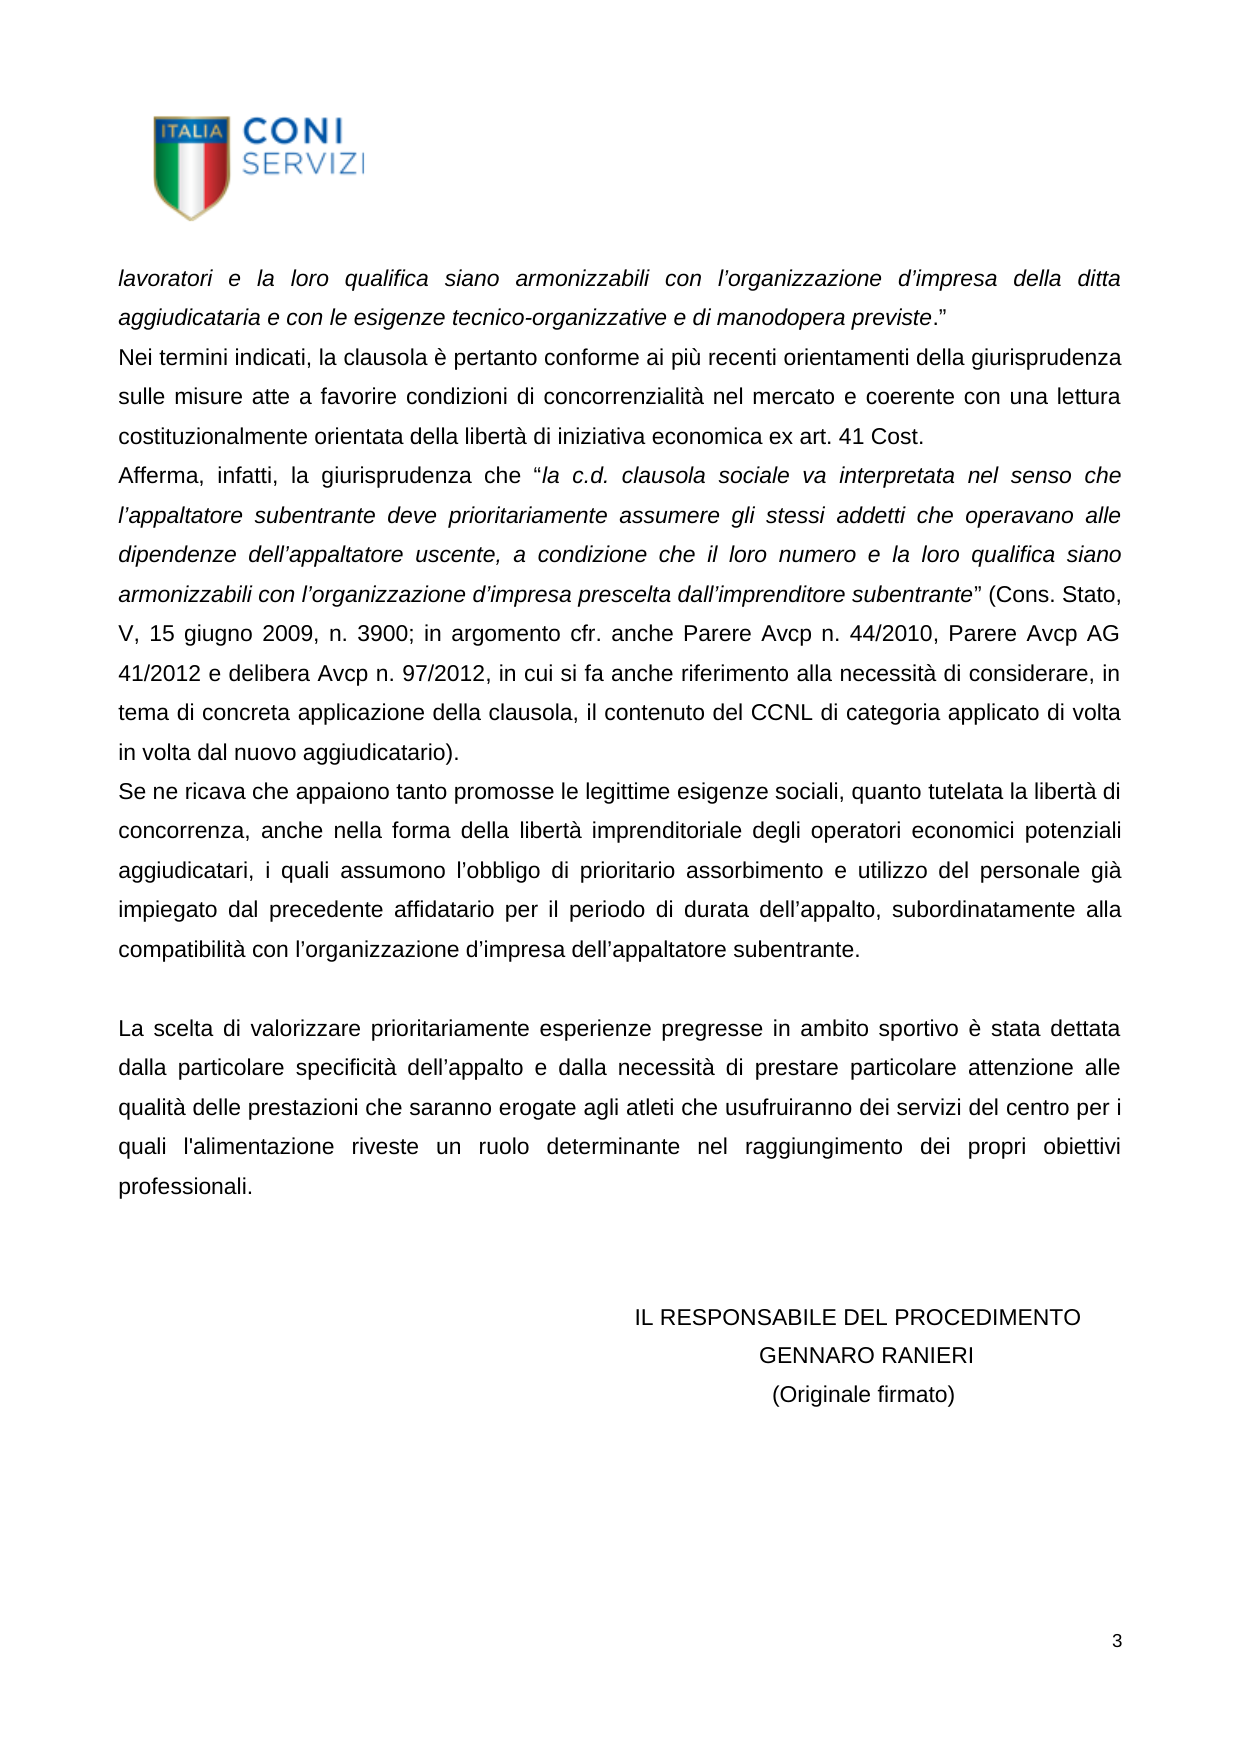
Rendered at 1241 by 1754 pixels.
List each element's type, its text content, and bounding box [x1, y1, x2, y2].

picture [153, 102, 365, 236]
text GENNARO RANIERI [118, 1342, 1122, 1369]
text Nei termini indicati, la clausola è pertanto conforme ai più recenti orientamenti della giurisprudenza sulle misure atte a favorire condizioni di concorrenzialità nel mercato e coerente con una lettura costituzionalmente orientata della libertà di iniziativa economica ex art. 41 Cost. [118, 344, 1122, 449]
text Afferma, infatti, la giurisprudenza che “la c.d. clausola sociale va interpretata nel senso che l’appaltatore subentrante deve prioritariamente assumere gli stessi addetti che operavano alle dipendenze dell’appaltatore uscente, a condizione che il loro numero e la loro qualifica siano armonizzabili con l’organizzazione d’impresa prescelta dall’imprenditore subentrante” (Cons. Stato, V, 15 giugno 2009, n. 3900; in argomento cfr. anche Parere Avcp n. 44/2010, Parere Avcp AG 41/2012 e delibera Avcp n. 97/2012, in cui si fa anche riferimento alla necessità di considerare, in tema di concreta applicazione della clausola, il contenuto del CCNL di categoria applicato di volta in volta dal nuovo aggiudicatario). [118, 462, 1122, 765]
text (Originale firmato) [118, 1381, 1122, 1408]
text Se ne ricava che appaiono tanto promosse le legittime esigenze sociali, quanto tutelata la libertà di concorrenza, anche nella forma della libertà imprenditoriale degli operatori economici potenziali aggiudicatari, i quali assumono l’obbligo di prioritario assorbimento e utilizzo del personale già impiegato dal precedente affidatario per il periodo di durata dell’appalto, subordinatamente alla compatibilità con l’organizzazione d’impresa dell’appaltatore subentrante. [118, 778, 1122, 962]
text IL RESPONSABILE DEL PROCEDIMENTO [118, 1304, 1122, 1330]
text La scelta di valorizzare prioritariamente esperienze pregresse in ambito sportivo è stata dettata dalla particolare specificità dell’appalto e dalla necessità di prestare particolare attenzione alle qualità delle prestazioni che saranno erogate agli atleti che usufruiranno dei servizi del centro per i quali l'alimentazione riveste un ruolo determinante nel raggiungimento dei propri obiettivi professionali. [118, 1015, 1122, 1199]
